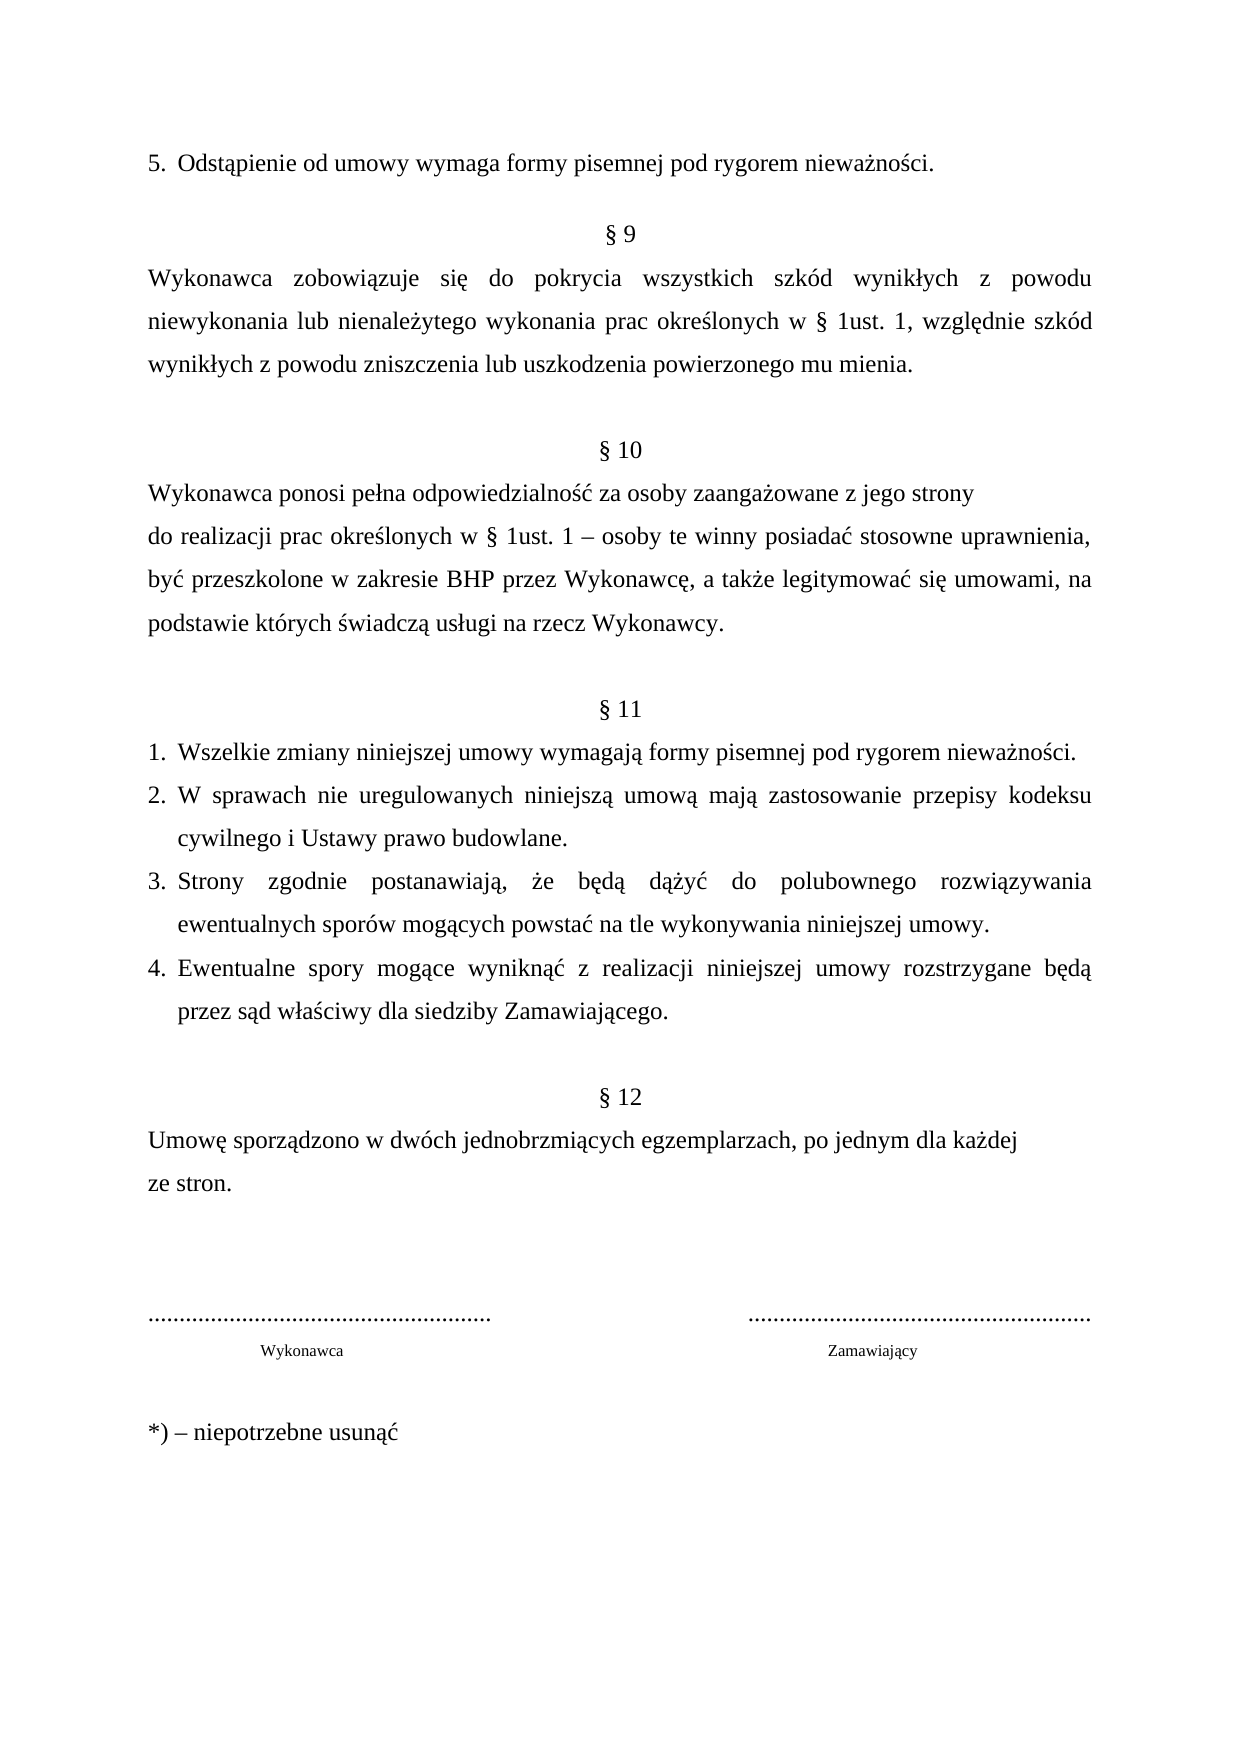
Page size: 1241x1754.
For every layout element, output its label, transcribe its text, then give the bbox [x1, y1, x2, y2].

text Wykonawca Zamawiający [148, 1341, 1093, 1360]
text ....................................................... ....................................................... [148, 1298, 1093, 1326]
text Wykonawca zobowiązuje się do pokrycia wszystkich szkód wynikłych z powodu niewykonania lub nienależytego wykonania prac określonych w § 1ust. 1, względnie szkód wynikłych z powodu zniszczenia lub uszkodzenia powierzonego mu mienia. [148, 263, 1093, 378]
text § 12 [148, 1082, 1093, 1111]
text ze stron. [148, 1168, 1093, 1197]
text do realizacji prac określonych w § 1ust. 1 – osoby te winny posiadać stosowne uprawnienia, być przeszkolone w zakresie BHP przez Wykonawcę, a także legitymować się umowami, na podstawie których świadczą usługi na rzecz Wykonawcy. [148, 521, 1093, 636]
text *) – niepotrzebne usunąć [148, 1417, 1093, 1446]
list Wszelkie zmiany niniejszej umowy wymagają formy pisemnej pod rygorem nieważności. [148, 737, 1093, 766]
list Strony zgodnie postanawiają, że będą dążyć do polubownego rozwiązywania ewentualnych sporów mogących powstać na tle wykonywania niniejszej umowy. [148, 866, 1093, 938]
text § 10 [148, 435, 1093, 464]
list Ewentualne spory mogące wyniknąć z realizacji niniejszej umowy rozstrzygane będą przez sąd właściwy dla siedziby Zamawiającego. [148, 953, 1093, 1024]
text § 9 [148, 219, 1093, 248]
text § 11 [148, 694, 1093, 723]
text Umowę sporządzono w dwóch jednobrzmiących egzemplarzach, po jednym dla każdej [148, 1125, 1093, 1154]
text Wykonawca ponosi pełna odpowiedzialność za osoby zaangażowane z jego strony [148, 478, 1093, 507]
list Odstąpienie od umowy wymaga formy pisemnej pod rygorem nieważności. [148, 148, 1093, 176]
list W sprawach nie uregulowanych niniejszą umową mają zastosowanie przepisy kodeksu cywilnego i Ustawy prawo budowlane. [148, 780, 1093, 852]
